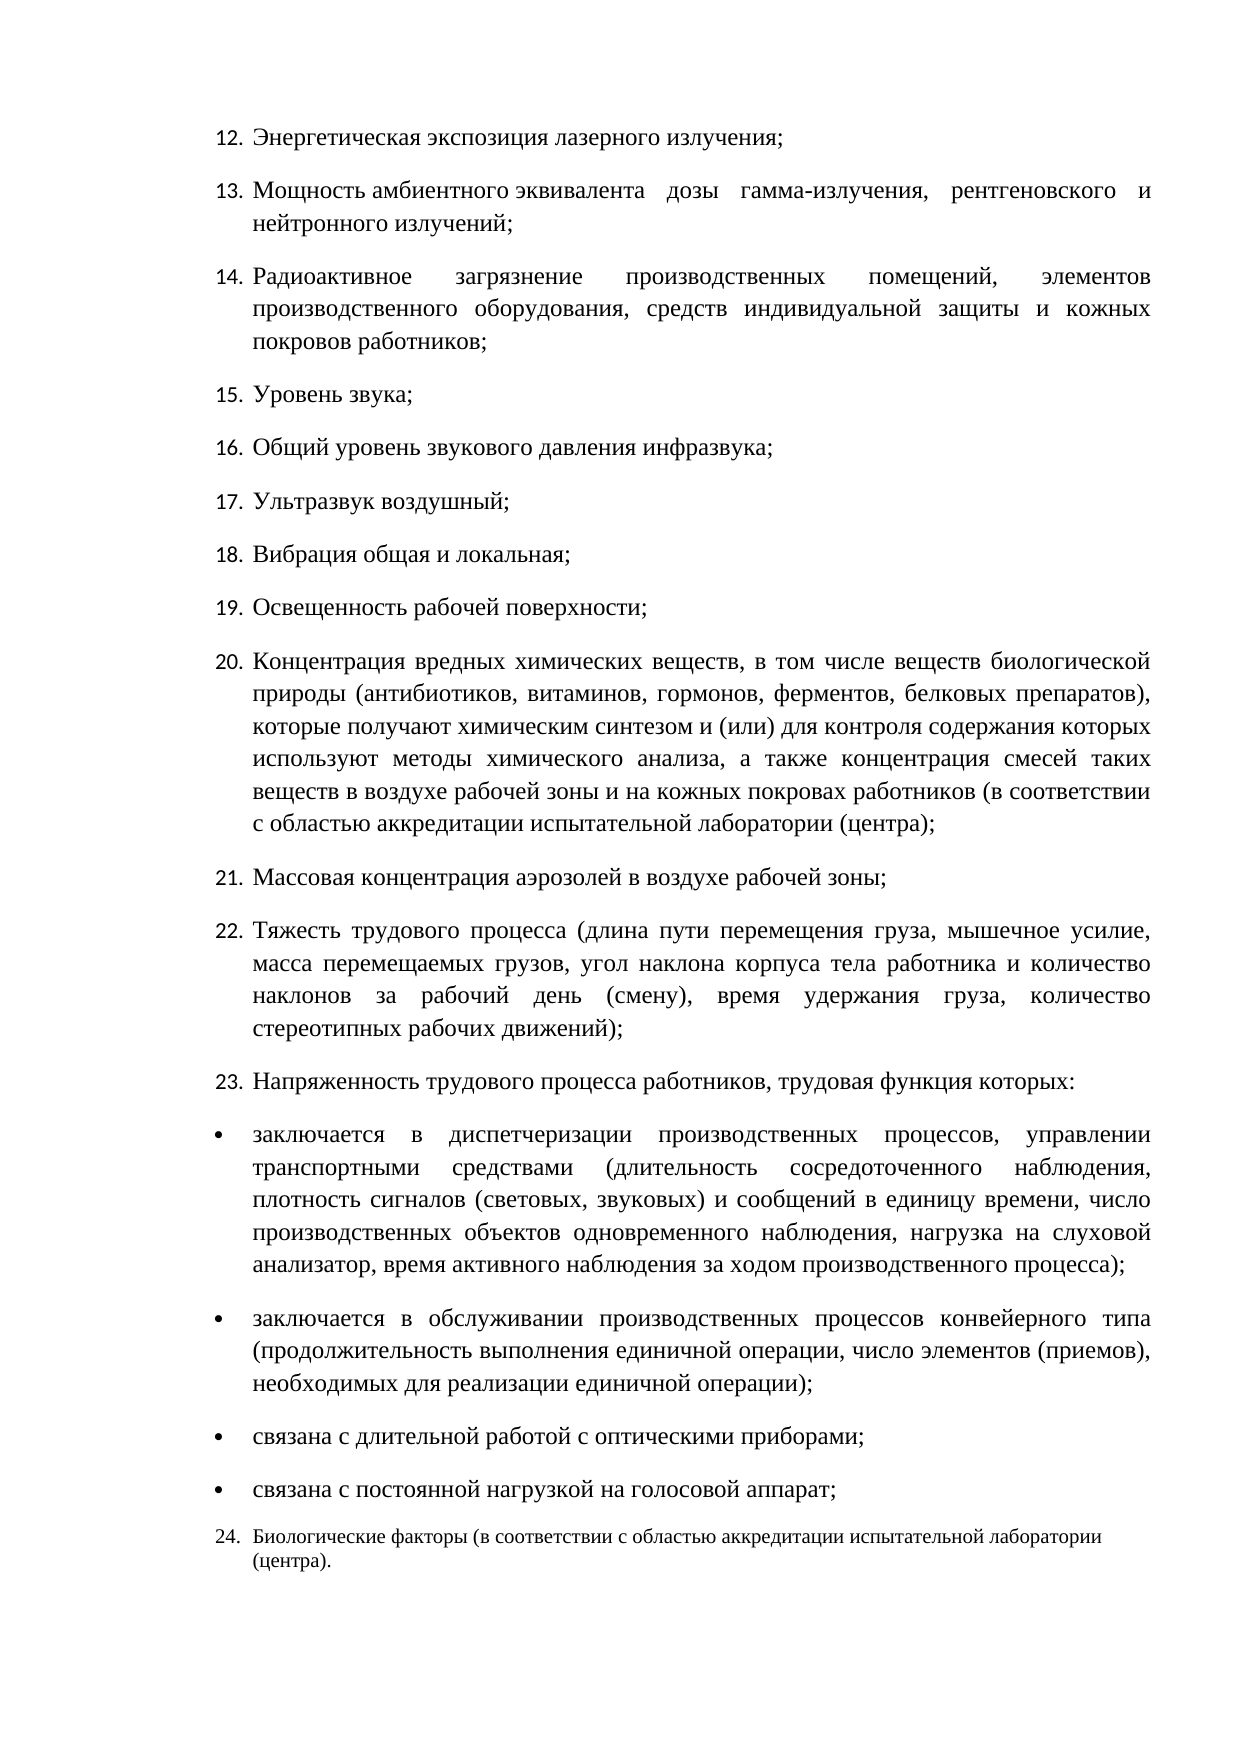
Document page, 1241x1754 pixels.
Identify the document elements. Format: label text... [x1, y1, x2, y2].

list Тяжесть трудового процесса (длина пути перемещения груза, мышечное усилие, масса перемещаемых грузов, угол наклона корпуса тела работника и количество наклонов за рабочий день (смену), время удержания груза, количество стереотипных рабочих движений); [215, 911, 1152, 1041]
list связана с длительной работой с оптическими приборами; [215, 1417, 1152, 1450]
list Концентрация вредных химических веществ, в том числе веществ биологической природы (антибиотиков, витаминов, гормонов, ферментов, белковых препаратов), которые получают химическим синтезом и (или) для контроля содержания которых используют методы химического анализа, а также концентрация смесей таких веществ в воздухе рабочей зоны и на кожных покровах работников (в соответствии с областью аккредитации испытательной лаборатории (центра); [215, 642, 1152, 837]
list Биологические факторы (в соответствии с областью аккредитации испытательной лаборатории (центра). [215, 1524, 1152, 1572]
list Радиоактивное загрязнение производственных помещений, элементов производственного оборудования, средств индивидуальной защиты и кожных покровов работников; [215, 257, 1152, 355]
list Ультразвук воздушный; [215, 482, 1152, 515]
list заключается в диспетчеризации производственных процессов, управлении транспортными средствами (длительность сосредоточенного наблюдения, плотность сигналов (световых, звуковых) и сообщений в единицу времени, число производственных объектов одновременного наблюдения, нагрузка на слуховой анализатор, время активного наблюдения за ходом производственного процесса); [215, 1116, 1152, 1278]
list Уровень звука; [215, 376, 1152, 408]
list Массовая концентрация аэрозолей в воздухе рабочей зоны; [215, 858, 1152, 891]
list Напряженность трудового процесса работников, трудовая функция которых: [215, 1062, 1152, 1095]
list заключается в обслуживании производственных процессов конвейерного типа (продолжительность выполнения единичной операции, число элементов (приемов), необходимых для реализации единичной операции); [215, 1299, 1152, 1396]
list Освещенность рабочей поверхности; [215, 589, 1152, 621]
list связана с постоянной нагрузкой на голосовой аппарат; [215, 1471, 1152, 1503]
list Энергетическая экспозиция лазерного излучения; [215, 118, 1152, 151]
list Мощность амбиентного эквивалента дозы гамма-излучения, рентгеновского и нейтронного излучений; [215, 171, 1152, 236]
list Общий уровень звукового давления инфразвука; [215, 429, 1152, 461]
list Вибрация общая и локальная; [215, 536, 1152, 568]
